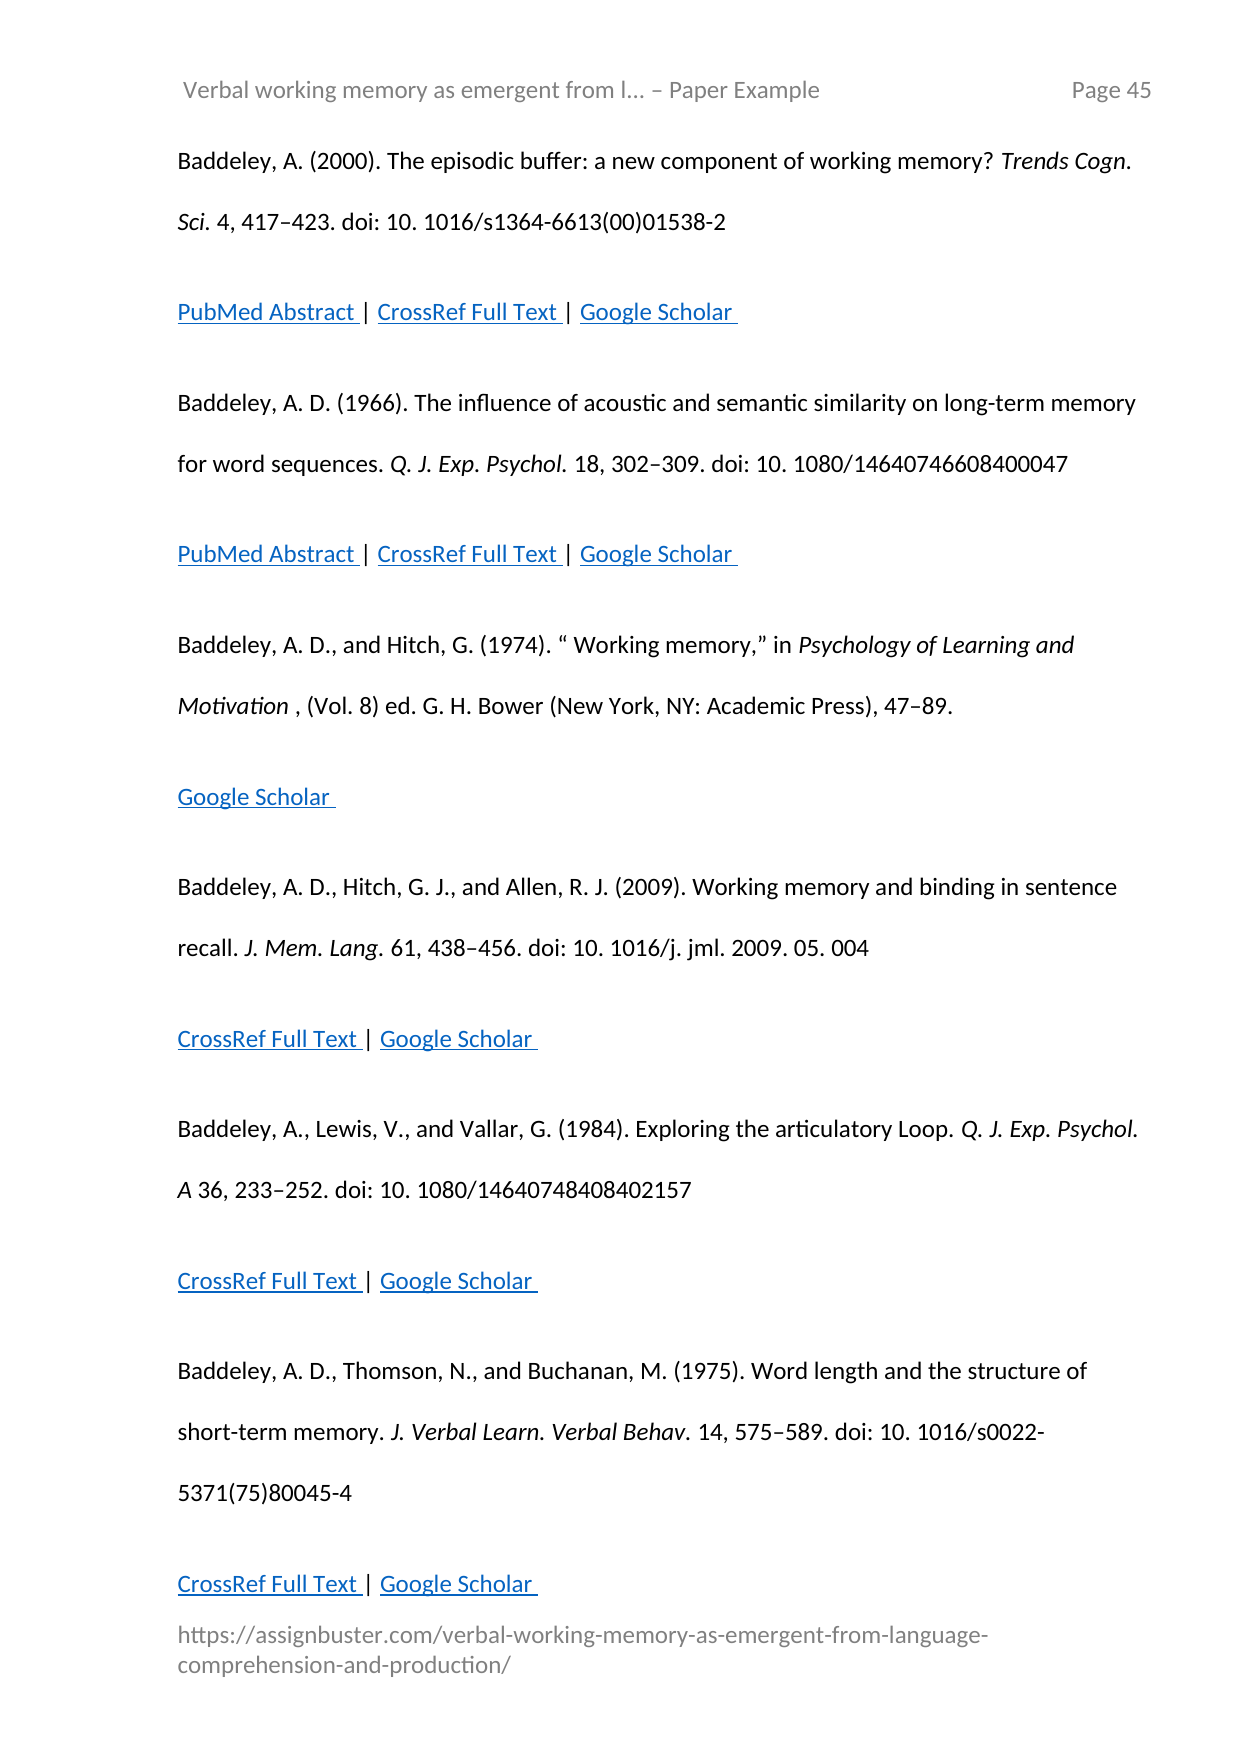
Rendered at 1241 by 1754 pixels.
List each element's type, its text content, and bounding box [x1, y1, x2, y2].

text PubMed Abstract | CrossRef Full Text | Google Scholar [177, 539, 1152, 569]
text Baddeley, A. (2000). The episodic buffer: a new component of working memory? Trends Cogn. Sci. 4, 417–423. doi: 10. 1016/s1364-6613(00)01538-2 [177, 145, 1152, 237]
text CrossRef Full Text | Google Scholar [177, 1023, 1152, 1053]
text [177, 297, 1152, 327]
text Baddeley, A. D., and Hitch, G. (1974). “ Working memory,” in Psychology of Learning and Motivation , (Vol. 8) ed. G. H. Bower (New York, NY: Academic Press), 47–89. [177, 629, 1152, 721]
text Baddeley, A. D., Hitch, G. J., and Allen, R. J. (2009). Working memory and binding in sentence recall. J. Mem. Lang. 61, 438–456. doi: 10. 1016/j. jml. 2009. 05. 004 [177, 871, 1152, 963]
text Baddeley, A. D., Thomson, N., and Buchanan, M. (1975). Word length and the structure of short-term memory. J. Verbal Learn. Verbal Behav. 14, 575–589. doi: 10. 1016/s0022-5371(75)80045-4 [177, 1355, 1152, 1508]
text Baddeley, A., Lewis, V., and Vallar, G. (1984). Exploring the articulatory Loop. Q. J. Exp. Psychol. A 36, 233–252. doi: 10. 1080/14640748408402157 [177, 1113, 1152, 1205]
text Baddeley, A. D. (1966). The influence of acoustic and semantic similarity on long-term memory for word sequences. Q. J. Exp. Psychol. 18, 302–309. doi: 10. 1080/14640746608400047 [177, 387, 1152, 479]
text CrossRef Full Text | Google Scholar [177, 1265, 1152, 1295]
text Google Scholar [177, 781, 1152, 811]
text CrossRef Full Text | Google Scholar [177, 1568, 1152, 1598]
